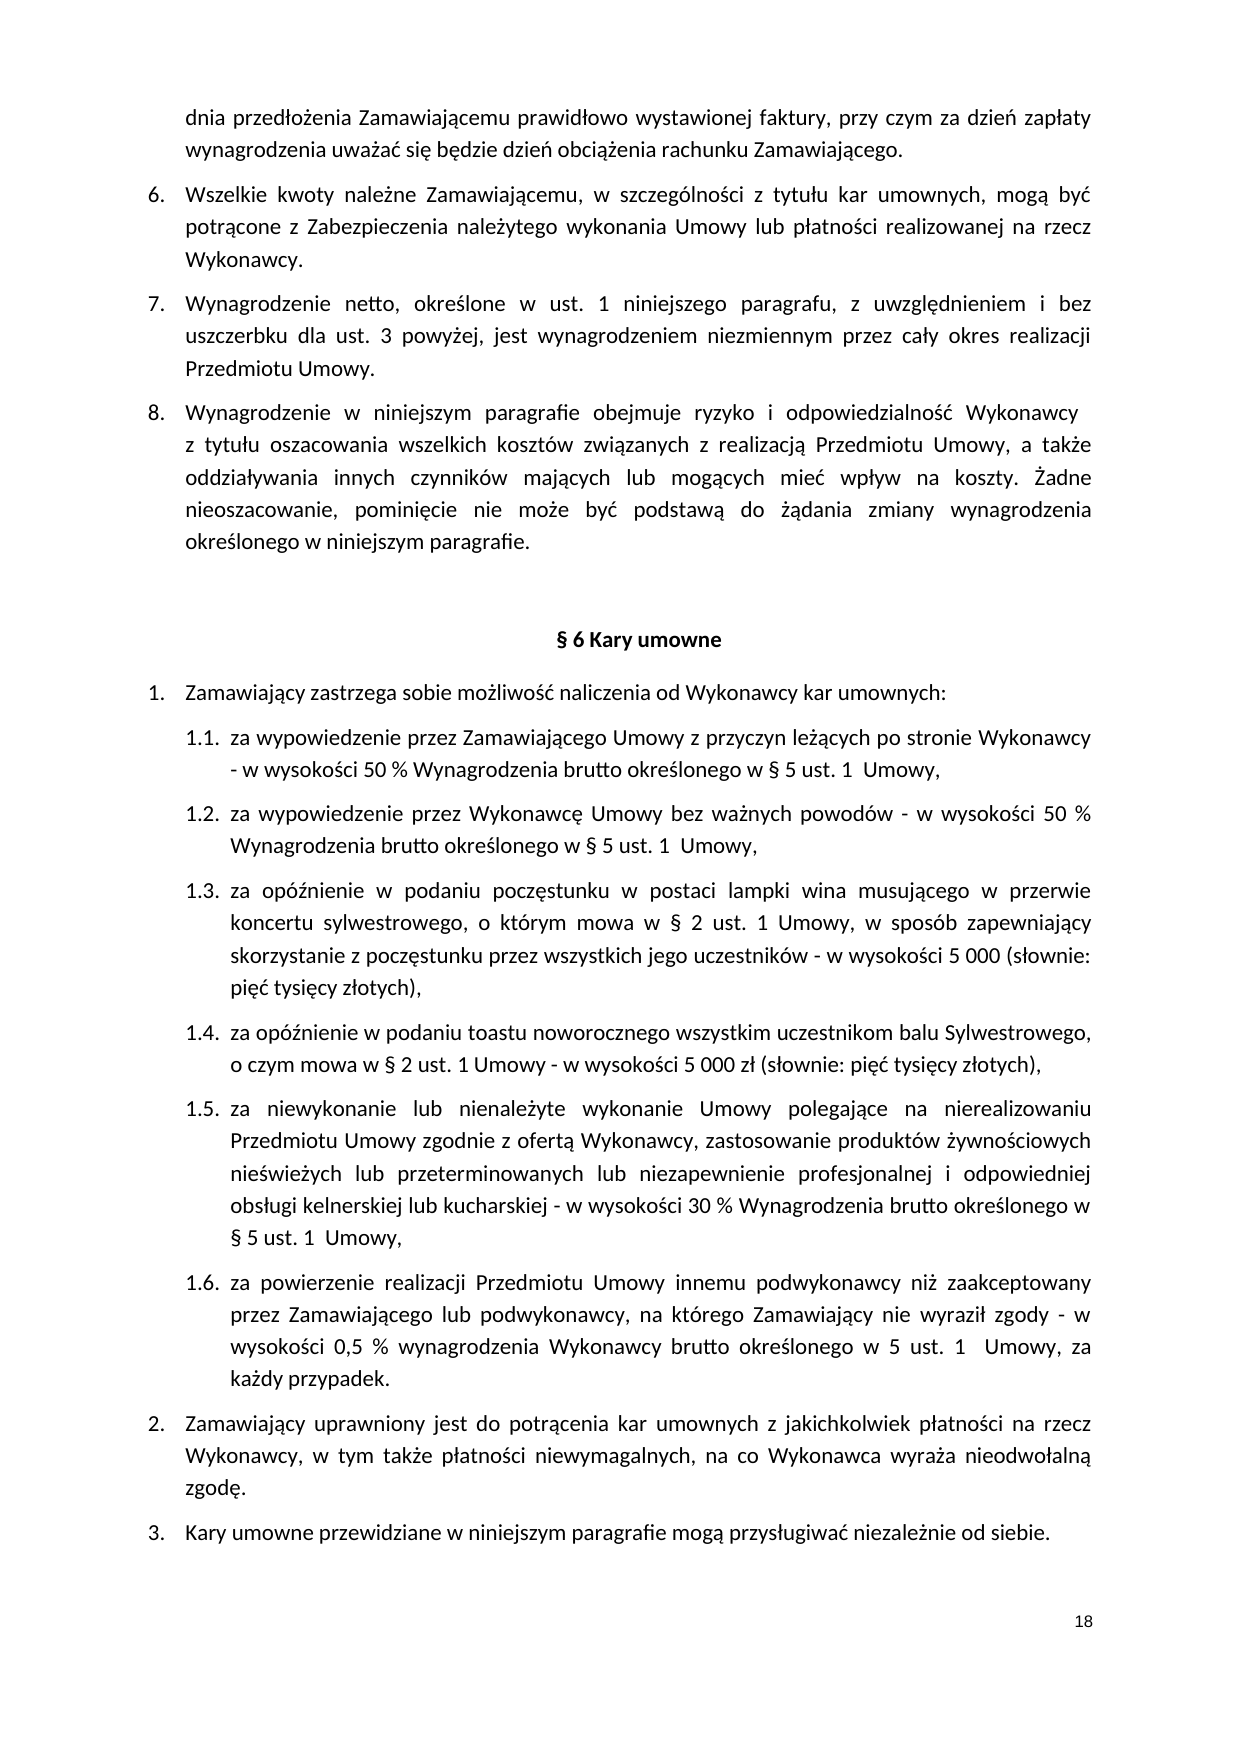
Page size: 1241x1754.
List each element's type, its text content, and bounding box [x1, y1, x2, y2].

list za niewykonanie lub nienależyte wykonanie Umowy polegające na nierealizowaniu Przedmiotu Umowy zgodnie z ofertą Wykonawcy, zastosowanie produktów żywnościowych nieświeżych lub przeterminowanych lub niezapewnienie profesjonalnej i odpowiedniej obsługi kelnerskiej lub kucharskiej - w wysokości 30 % Wynagrodzenia brutto określonego w § 5 ust. 1 Umowy, [185, 1094, 1093, 1251]
list § 6 Kary umowne [185, 625, 1093, 653]
list Kary umowne przewidziane w niniejszym paragrafie mogą przysługiwać niezależnie od siebie. [148, 1518, 1093, 1546]
list Wynagrodzenie w niniejszym paragrafie obejmuje ryzyko i odpowiedzialność Wykonawcy z tytułu oszacowania wszelkich kosztów związanych z realizacją Przedmiotu Umowy, a także oddziaływania innych czynników mających lub mogących mieć wpływ na koszty. Żadne nieoszacowanie, pominięcie nie może być podstawą do żądania zmiany wynagrodzenia określonego w niniejszym paragrafie. [148, 398, 1093, 555]
list za wypowiedzenie przez Zamawiającego Umowy z przyczyn leżących po stronie Wykonawcy - w wysokości 50 % Wynagrodzenia brutto określonego w § 5 ust. 1 Umowy, [185, 723, 1093, 783]
list Zamawiający uprawniony jest do potrącenia kar umownych z jakichkolwiek płatności na rzecz Wykonawcy, w tym także płatności niewymagalnych, na co Wykonawca wyraża nieodwołalną zgodę. [148, 1409, 1093, 1502]
list Zamawiający zastrzega sobie możliwość naliczenia od Wykonawcy kar umownych: [148, 678, 1093, 706]
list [148, 103, 1093, 164]
list Wszelkie kwoty należne Zamawiającemu, w szczególności z tytułu kar umownych, mogą być potrącone z Zabezpieczenia należytego wykonania Umowy lub płatności realizowanej na rzecz Wykonawcy. [148, 180, 1093, 273]
list Wynagrodzenie netto, określone w ust. 1 niniejszego paragrafu, z uwzględnieniem i bez uszczerbku dla ust. 3 powyżej, jest wynagrodzeniem niezmiennym przez cały okres realizacji Przedmiotu Umowy. [148, 289, 1093, 382]
list za opóźnienie w podaniu toastu noworocznego wszystkim uczestnikom balu Sylwestrowego, o czym mowa w § 2 ust. 1 Umowy - w wysokości 5 000 zł (słownie: pięć tysięcy złotych), [185, 1018, 1093, 1078]
list za opóźnienie w podaniu poczęstunku w postaci lampki wina musującego w przerwie koncertu sylwestrowego, o którym mowa w § 2 ust. 1 Umowy, w sposób zapewniający skorzystanie z poczęstunku przez wszystkich jego uczestników - w wysokości 5 000 (słownie: pięć tysięcy złotych), [185, 876, 1093, 1001]
list za powierzenie realizacji Przedmiotu Umowy innemu podwykonawcy niż zaakceptowany przez Zamawiającego lub podwykonawcy, na którego Zamawiający nie wyraził zgody - w wysokości 0,5 % wynagrodzenia Wykonawcy brutto określonego w 5 ust. 1 Umowy, za każdy przypadek. [185, 1268, 1093, 1392]
list za wypowiedzenie przez Wykonawcę Umowy bez ważnych powodów - w wysokości 50 % Wynagrodzenia brutto określonego w § 5 ust. 1 Umowy, [185, 799, 1093, 860]
